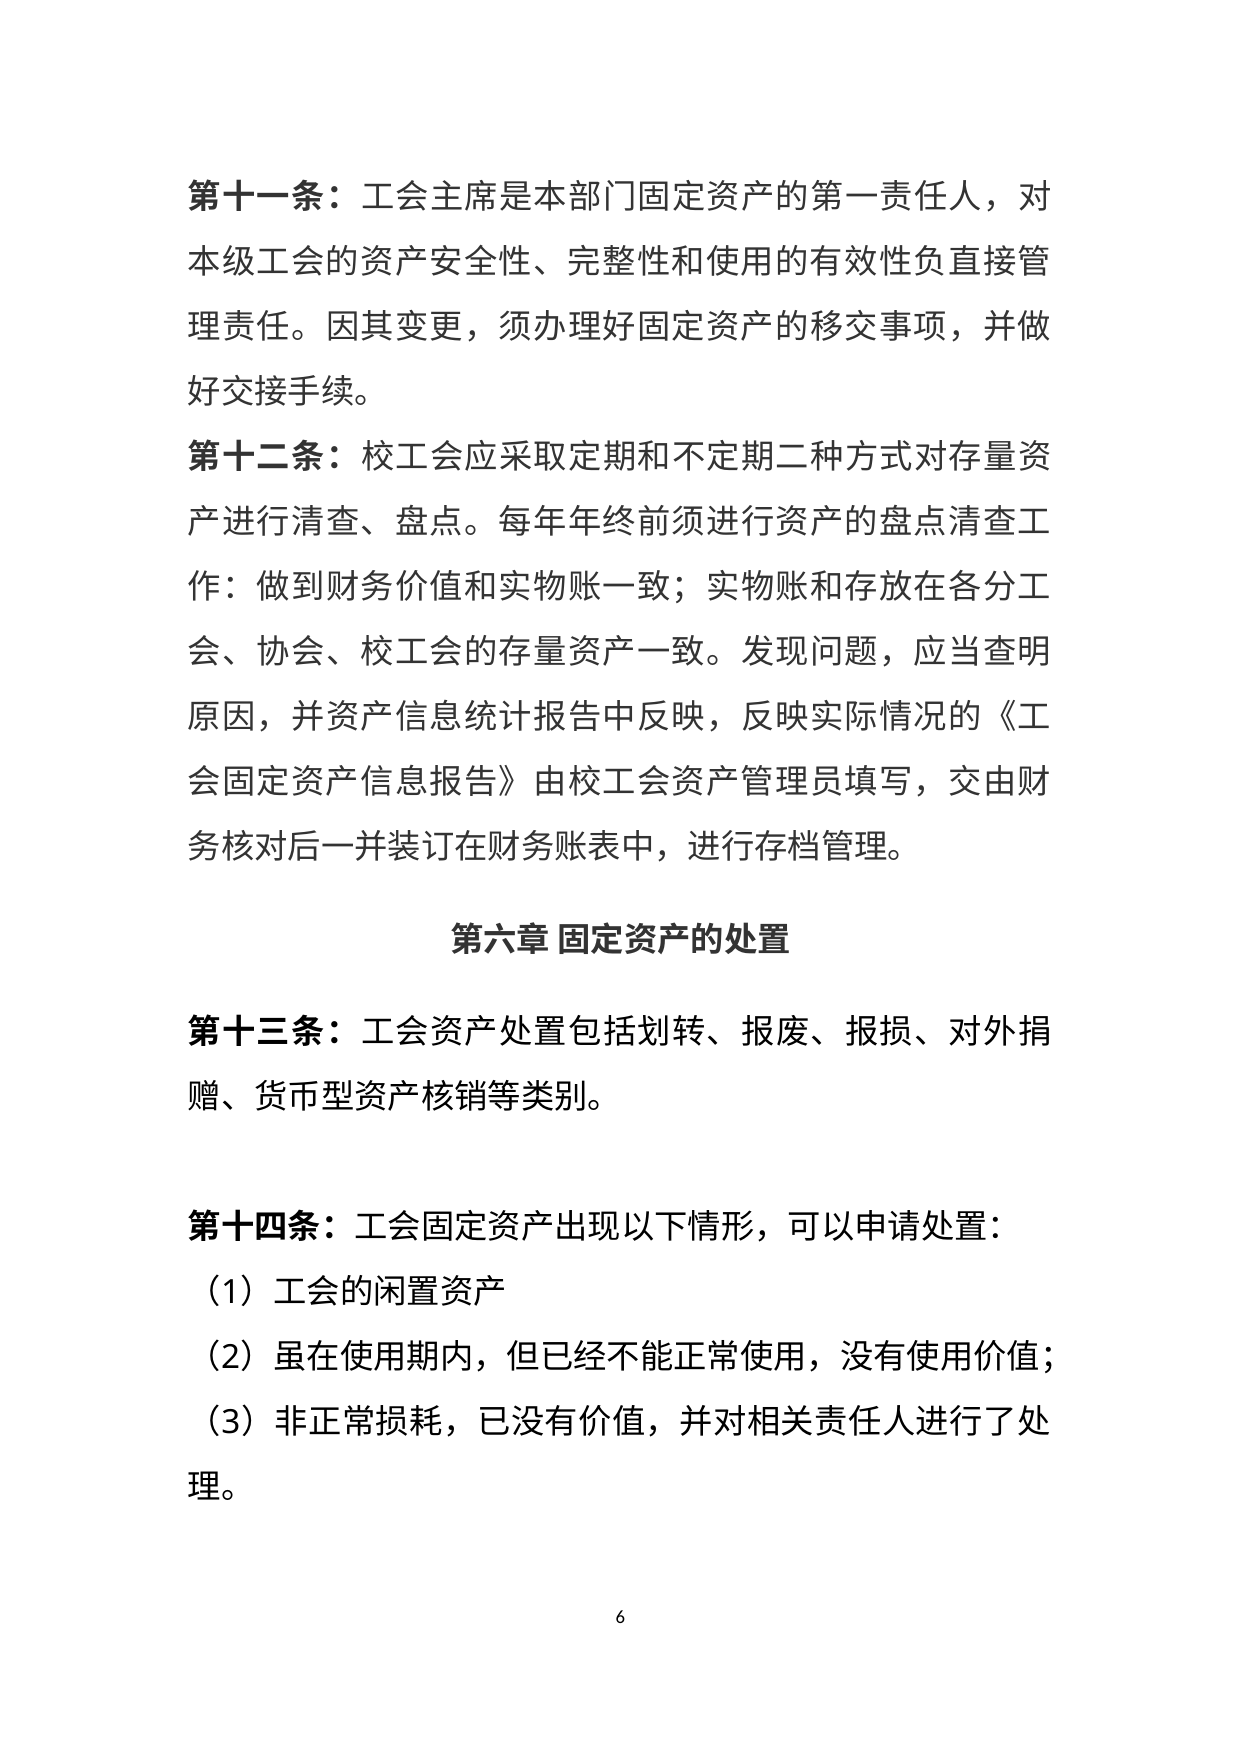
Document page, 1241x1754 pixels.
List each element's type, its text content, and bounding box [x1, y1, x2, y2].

text （2）虽在使用期内，但已经不能正常使用，没有使用价值； [187, 1321, 1053, 1386]
text 第十三条：工会资产处置包括划转、报废、报损、对外捐赠、货币型资产核销等类别。 [187, 996, 1053, 1126]
text （3）非正常损耗，已没有价值，并对相关责任人进行了处理。 [187, 1386, 1053, 1516]
text 第十一条：工会主席是本部门固定资产的第一责任人，对本级工会的资产安全性、完整性和使用的有效性负直接管理责任。因其变更，须办理好固定资产的移交事项，并做好交接手续。 [187, 162, 1053, 422]
text 第十二条：校工会应采取定期和不定期二种方式对存量资产进行清查、盘点。每年年终前须进行资产的盘点清查工作：做到财务价值和实物账一致；实物账和存放在各分工会、协会、校工会的存量资产一致。发现问题，应当查明原因，并资产信息统计报告中反映，反映实际情况的《工会固定资产信息报告》由校工会资产管理员填写，交由财务核对后一并装订在财务账表中，进行存档管理。 [187, 422, 1053, 877]
text 第六章 固定资产的处置 [187, 904, 1053, 969]
text （1）工会的闲置资产 [187, 1256, 1053, 1321]
text 第十四条：工会固定资产出现以下情形，可以申请处置： [187, 1191, 1053, 1256]
